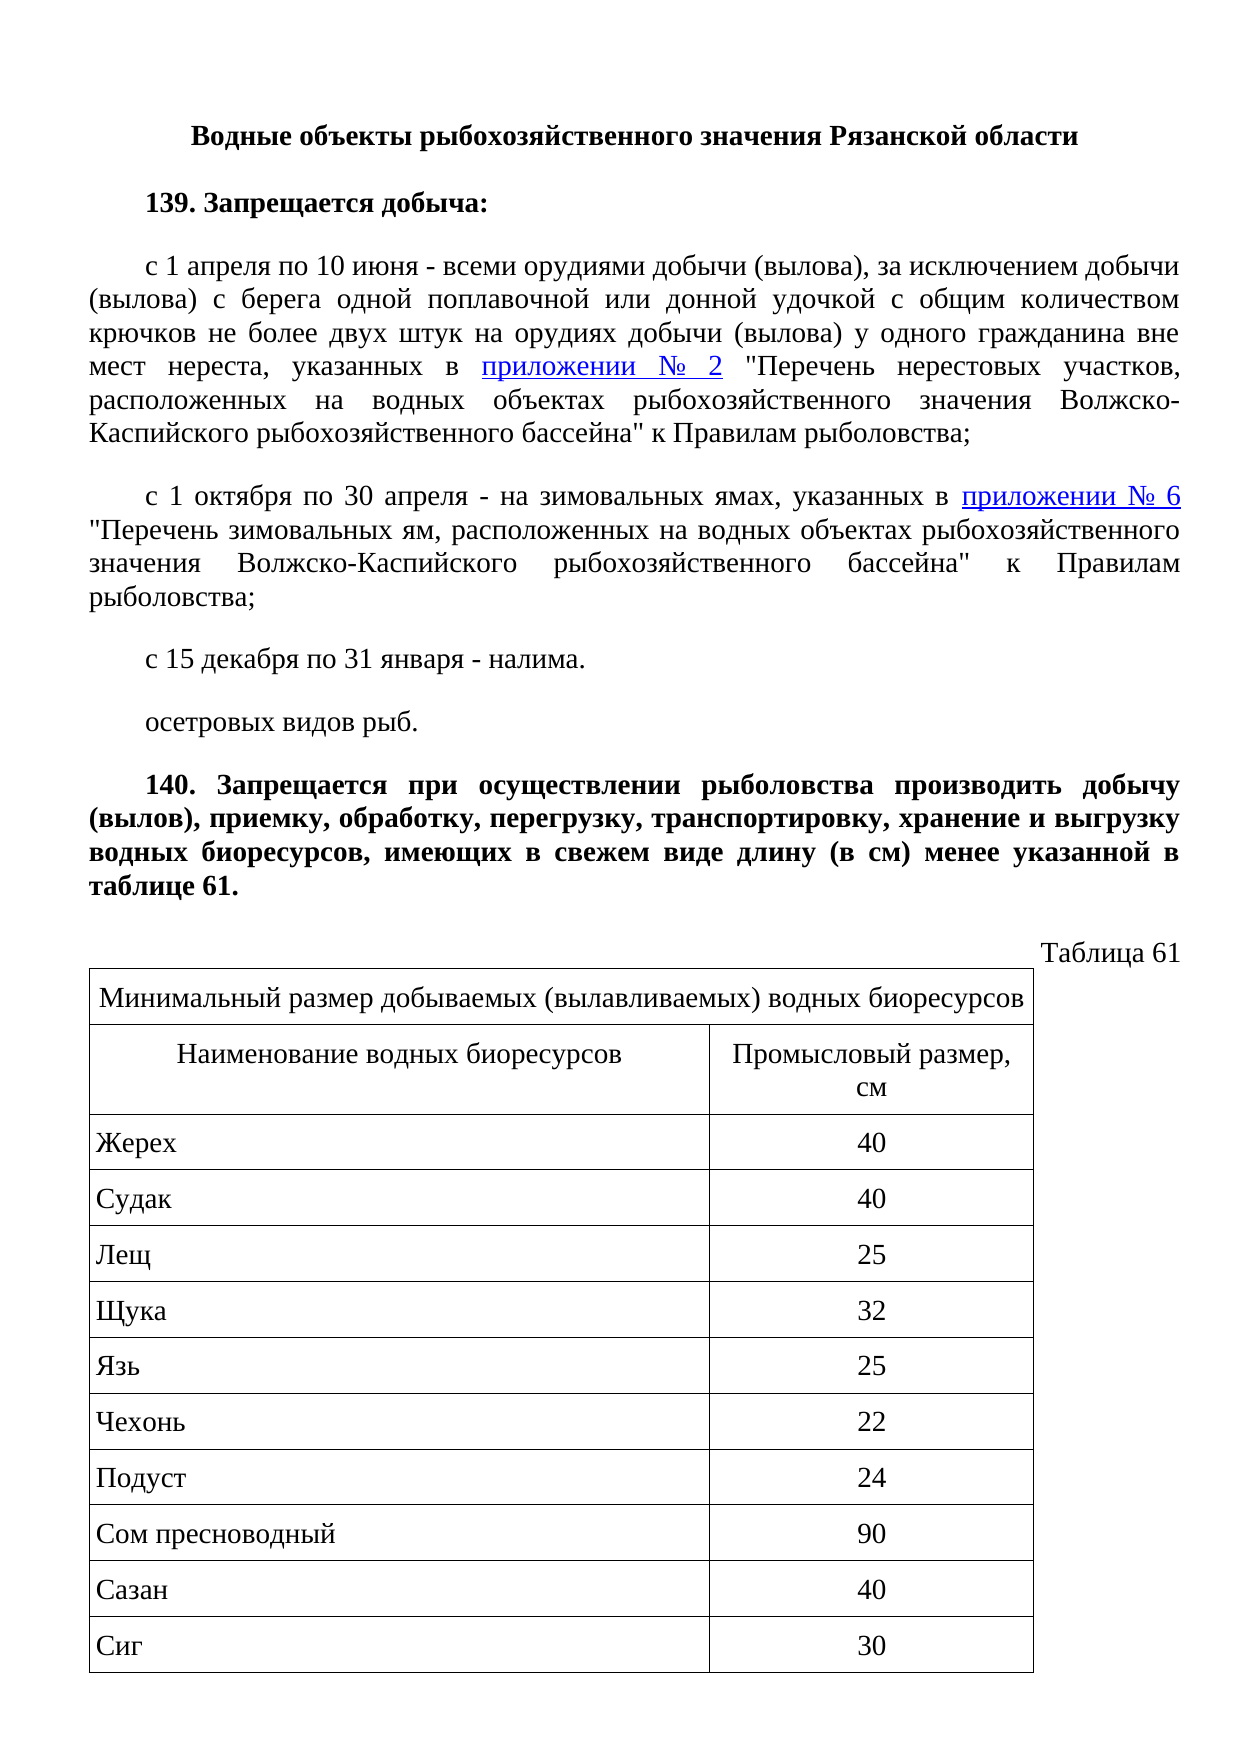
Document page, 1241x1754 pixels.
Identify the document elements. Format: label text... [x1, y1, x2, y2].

text с 15 декабря по 31 января - налима. [88, 642, 1181, 675]
table_cell Сазан [90, 1561, 709, 1616]
table_cell Сиг [90, 1617, 709, 1672]
table_cell Подуст [90, 1450, 709, 1504]
table_header Минимальный размер добываемых (вылавливаемых) водных биоресурсов [90, 969, 1033, 1024]
text Водные объекты рыбохозяйственного значения Рязанской области [88, 118, 1181, 152]
table_cell 90 [710, 1505, 1033, 1560]
table_cell Щука [90, 1282, 709, 1337]
text 139. Запрещается добыча: [88, 185, 1181, 219]
table_cell 25 [710, 1338, 1033, 1393]
table_cell 24 [710, 1450, 1033, 1504]
table_cell Лещ [90, 1226, 709, 1281]
table_cell 25 [710, 1226, 1033, 1281]
table_cell Язь [90, 1338, 709, 1393]
table_cell Сом пресноводный [90, 1505, 709, 1560]
table_cell 30 [710, 1617, 1033, 1672]
table_cell Промысловый размер, см [710, 1025, 1033, 1113]
table_cell Судак [90, 1170, 709, 1225]
table_cell Наименование водных биоресурсов [90, 1025, 709, 1113]
text 140. Запрещается при осуществлении рыболовства производить добычу (вылов), приемку, обработку, перегрузку, транспортировку, хранение и выгрузку водных биоресурсов, имеющих в свежем виде длину (в см) менее указанной в таблице 61. [88, 767, 1181, 901]
table_cell 40 [710, 1170, 1033, 1225]
table_cell 40 [710, 1561, 1033, 1616]
table_cell Чехонь [90, 1394, 709, 1448]
text осетровых видов рыб. [88, 704, 1181, 738]
table_cell 32 [710, 1282, 1033, 1337]
table_cell 22 [710, 1394, 1033, 1448]
table_cell 40 [710, 1115, 1033, 1169]
text Таблица 61 [88, 935, 1181, 968]
table_cell Жерех [90, 1115, 709, 1169]
text с 1 октября по 30 апреля - на зимовальных ямах, указанных в приложении № 6 "Перечень зимовальных ям, расположенных на водных объектах рыбохозяйственного значения Волжско-Каспийского рыбохозяйственного бассейна" к Правилам рыболовства; [88, 478, 1181, 612]
text с 1 апреля по 10 июня - всеми орудиями добычи (вылова), за исключением добычи (вылова) с берега одной поплавочной или донной удочкой с общим количеством крючков не более двух штук на орудиях добычи (вылова) у одного гражданина вне мест нереста, указанных в приложении № 2 "Перечень нерестовых участков, расположенных на водных объектах рыбохозяйственного значения Волжско-Каспийского рыбохозяйственного бассейна" к Правилам рыболовства; [88, 248, 1181, 449]
